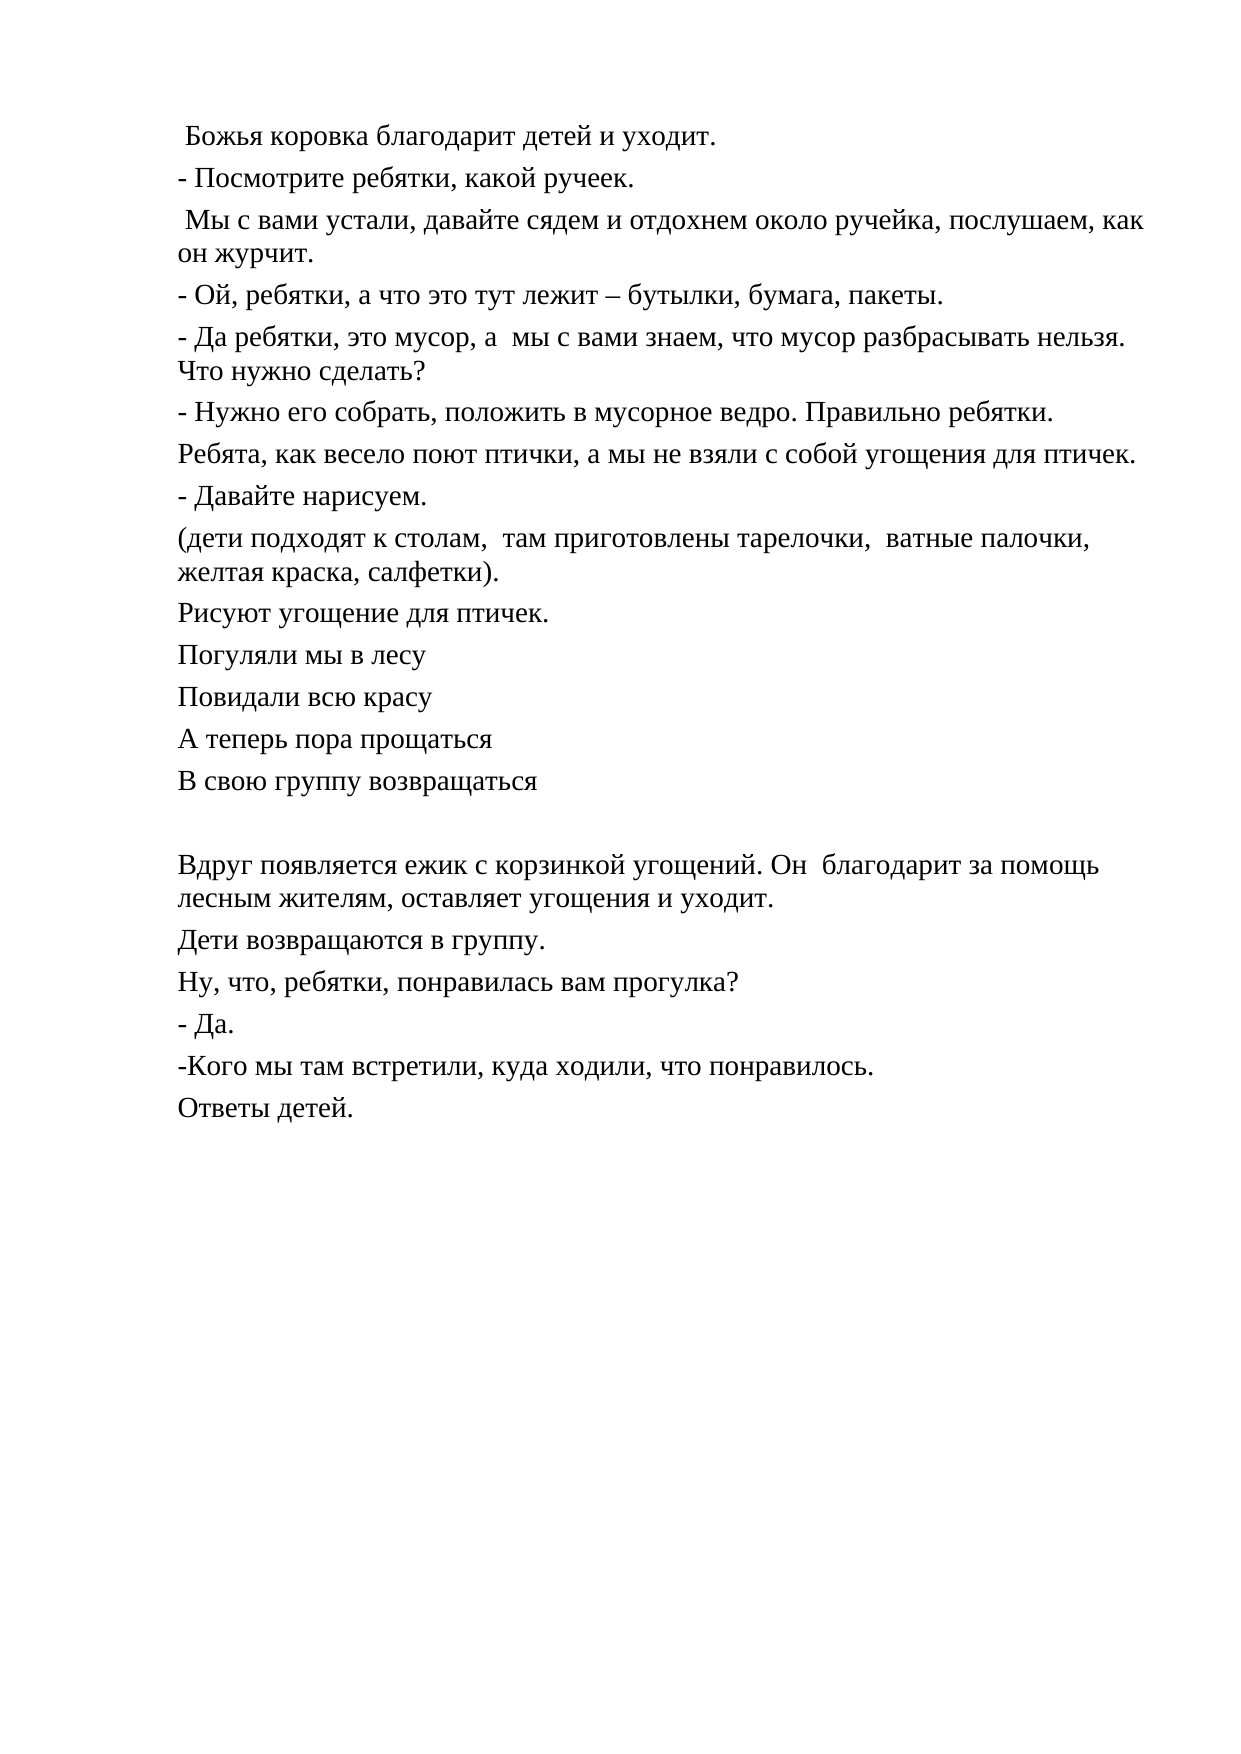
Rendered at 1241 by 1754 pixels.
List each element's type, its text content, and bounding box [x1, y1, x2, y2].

text Погуляли мы в лесу [177, 637, 1152, 671]
text Дети возвращаются в группу. [177, 922, 1152, 956]
text Ответы детей. [177, 1090, 1152, 1123]
text - Нужно его собрать, положить в мусорное ведро. Правильно ребятки. [177, 394, 1152, 428]
text Рисуют угощение для птичек. [177, 596, 1152, 629]
text - Посмотрите ребятки, какой ручеек. [177, 160, 1152, 193]
text В свою группу возвращаться [177, 763, 1152, 797]
text Ну, что, ребятки, понравилась вам прогулка? [177, 964, 1152, 998]
text (дети подходят к столам, там приготовлены тарелочки, ватные палочки, желтая краска, салфетки). [177, 520, 1152, 587]
text Вдруг появляется ежик с корзинкой угощений. Он благодарит за помощь лесным жителям, оставляет угощения и уходит. [177, 847, 1152, 914]
text Повидали всю красу [177, 679, 1152, 713]
text А теперь пора прощаться [177, 721, 1152, 755]
text Божья коровка благодарит детей и уходит. [177, 118, 1152, 152]
text Ребята, как весело поют птички, а мы не взяли с собой угощения для птичек. [177, 436, 1152, 470]
text - Да. [177, 1006, 1152, 1039]
text -Кого мы там встретили, куда ходили, что понравилось. [177, 1048, 1152, 1081]
text Мы с вами устали, давайте сядем и отдохнем около ручейка, послушаем, как он журчит. [177, 202, 1152, 269]
text - Да ребятки, это мусор, а мы с вами знаем, что мусор разбрасывать нельзя. Что нужно сделать? [177, 319, 1152, 386]
text - Давайте нарисуем. [177, 478, 1152, 512]
text - Ой, ребятки, а что это тут лежит – бутылки, бумага, пакеты. [177, 277, 1152, 311]
